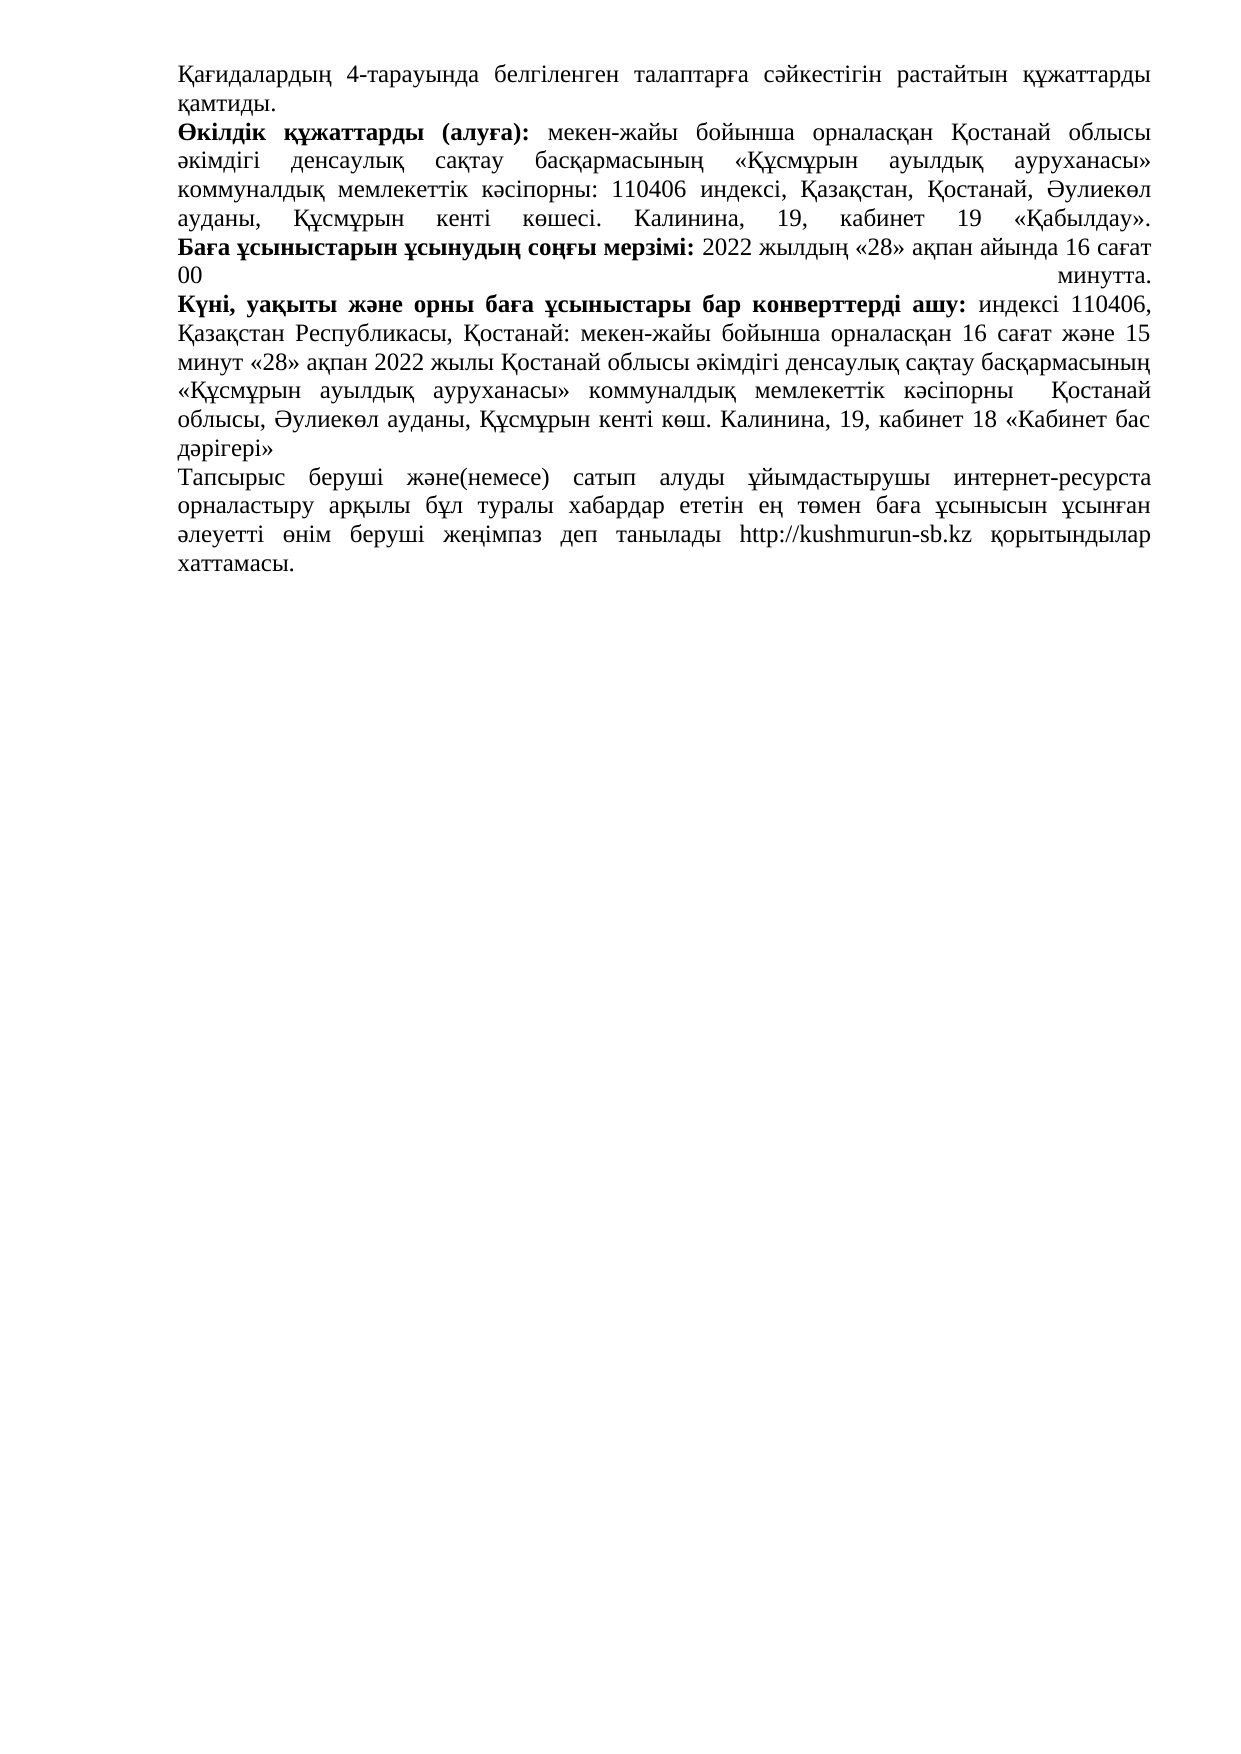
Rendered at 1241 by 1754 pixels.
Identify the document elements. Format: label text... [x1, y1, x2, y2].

text Өкілдік құжаттарды (алуға): мекен-жайы бойынша орналасқан Қостанай облысы әкімдігі денсаулық сақтау басқармасының «Құсмұрын ауылдық ауруханасы» коммуналдық мемлекеттік кәсіпорны: 110406 ​​индексі, Қазақстан, Қостанай, Әулиекөл ауданы, Құсмұрын кенті көшесі. Калинина, 19, кабинет 19 «Қабылдау». Баға ұсыныстарын ұсынудың соңғы мерзімі: 2022 жылдың «28» ақпан айында 16 сағат 00 минутта. Күні, уақыты және орны баға ұсыныстары бар конверттерді ашу: индексі 110406, Қазақстан Республикасы, Қостанай: мекен-жайы бойынша орналасқан 16 сағат және 15 минут «28» ақпан 2022 жылы Қостанай облысы әкімдігі денсаулық сақтау басқармасының «Құсмұрын ауылдық ауруханасы» коммуналдық мемлекеттік кәсіпорны Қостанай облысы, Әулиекөл ауданы, Құсмұрын кенті көш. Калинина, 19, кабинет 18 «Кабинет бас дәрігері» Тапсырыс беруші және(немесе) сатып алуды ұйымдастырушы интернет-ресурста орналастыру арқылы бұл туралы хабардар ететін ең төмен баға ұсынысын ұсынған әлеуетті өнім беруші жеңімпаз деп танылады http://kushmurun-sb.kz қорытындылар хаттамасы. [177, 117, 1152, 577]
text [177, 59, 1152, 117]
